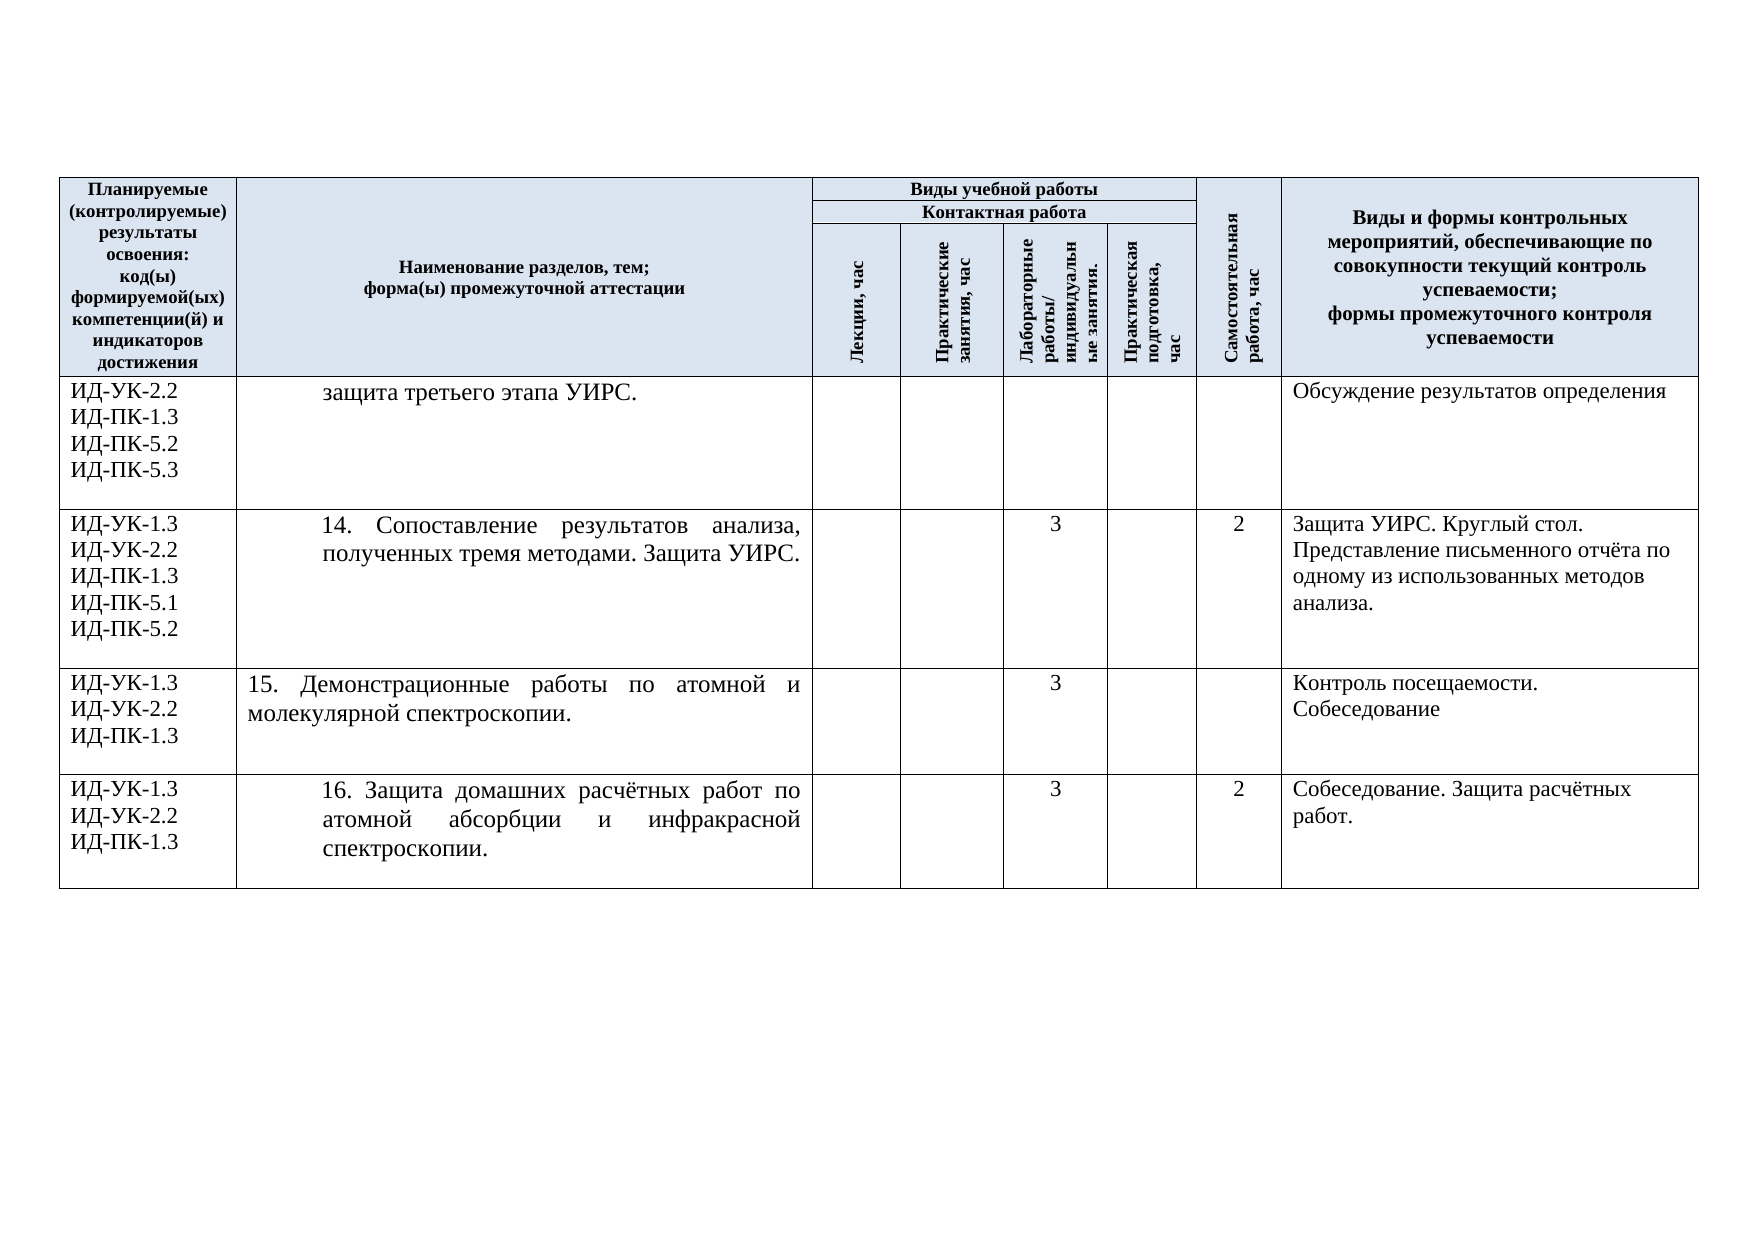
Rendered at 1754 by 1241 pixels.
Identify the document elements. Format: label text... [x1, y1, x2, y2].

table_cell 15. Демонстрационные работы по атомной и молекулярной спектроскопии. [237, 669, 812, 774]
table_cell 2 [1197, 377, 1281, 509]
table_cell Лабораторные работы/ индивидуальные занятия, час [1004, 224, 1107, 376]
table_cell Практические занятия, час [901, 224, 1003, 376]
table_cell [901, 377, 1003, 509]
table_cell [1108, 510, 1196, 668]
table_cell Контроль посещаемости. Собеседование [1282, 669, 1698, 774]
table_cell ИД-УК-1.3 ИД-УК-2.2 ИД-ПК-1.3 [60, 669, 236, 774]
table_cell [813, 377, 900, 509]
table_cell Собеседование. Защита расчётных работ. [1282, 775, 1698, 888]
table_header Самостоятельная работа, час [1197, 178, 1281, 376]
table_cell Защита УИРС. Круглый стол. Представление письменного отчёта по одному из использованных методов анализа. [1282, 510, 1698, 668]
table_cell 13. Оценка результатов определения и защита третьего этапа УИРС. [237, 377, 812, 509]
table_header Наименование разделов, тем; форма(ы) промежуточной аттестации [237, 178, 812, 376]
table_cell [901, 510, 1003, 668]
table_cell 3 [1004, 669, 1107, 774]
table_cell 14. Сопоставление результатов анализа, полученных тремя методами. Защита УИРС. [237, 510, 812, 668]
table_cell [1108, 775, 1196, 888]
table_cell 3 [1004, 377, 1107, 509]
table_cell Лекции, час [813, 224, 900, 376]
table_cell [901, 775, 1003, 888]
table_cell ИД-УК-1.3 ИД-УК-2.2 ИД-ПК-1.3 [60, 775, 236, 888]
table_header Виды и формы контрольных мероприятий, обеспечивающие по совокупности текущий контроль успеваемости; формы промежуточного контроля успеваемости [1282, 178, 1698, 376]
table_cell [1197, 669, 1281, 774]
table_cell ИД-УК-1.3 ИД-УК-2.2 ИД-ПК-1.3 ИД-ПК-5.2 ИД-ПК-5.3 [60, 377, 236, 509]
table_cell 2 [1197, 775, 1281, 888]
table_cell 16. Защита домашних расчётных работ по атомной абсорбции и инфракрасной спектроскопии. [237, 775, 812, 888]
table_cell [1108, 377, 1196, 509]
table_cell [901, 669, 1003, 774]
table_cell [1108, 669, 1196, 774]
table_cell ИД-УК-1.3 ИД-УК-2.2 ИД-ПК-1.3 ИД-ПК-5.1 ИД-ПК-5.2 [60, 510, 236, 668]
table_cell 3 [1004, 510, 1107, 668]
table_cell [813, 510, 900, 668]
table_cell Контактная работа [813, 201, 1196, 222]
table_cell [813, 669, 900, 774]
table_cell Практическая подготовка, час [1108, 224, 1196, 376]
table_cell [813, 775, 900, 888]
table_cell 3 [1004, 775, 1107, 888]
table_cell 2 [1197, 510, 1281, 668]
table_cell Контроль посещаемости. Круглый стол. Обсуждение результатов определения [1282, 377, 1698, 509]
table_header Планируемые (контролируемые) результаты освоения: код(ы) формируемой(ых) компетенции(й) и индикаторов достижения компетенций [60, 178, 236, 376]
table_header Виды учебной работы [813, 178, 1196, 200]
